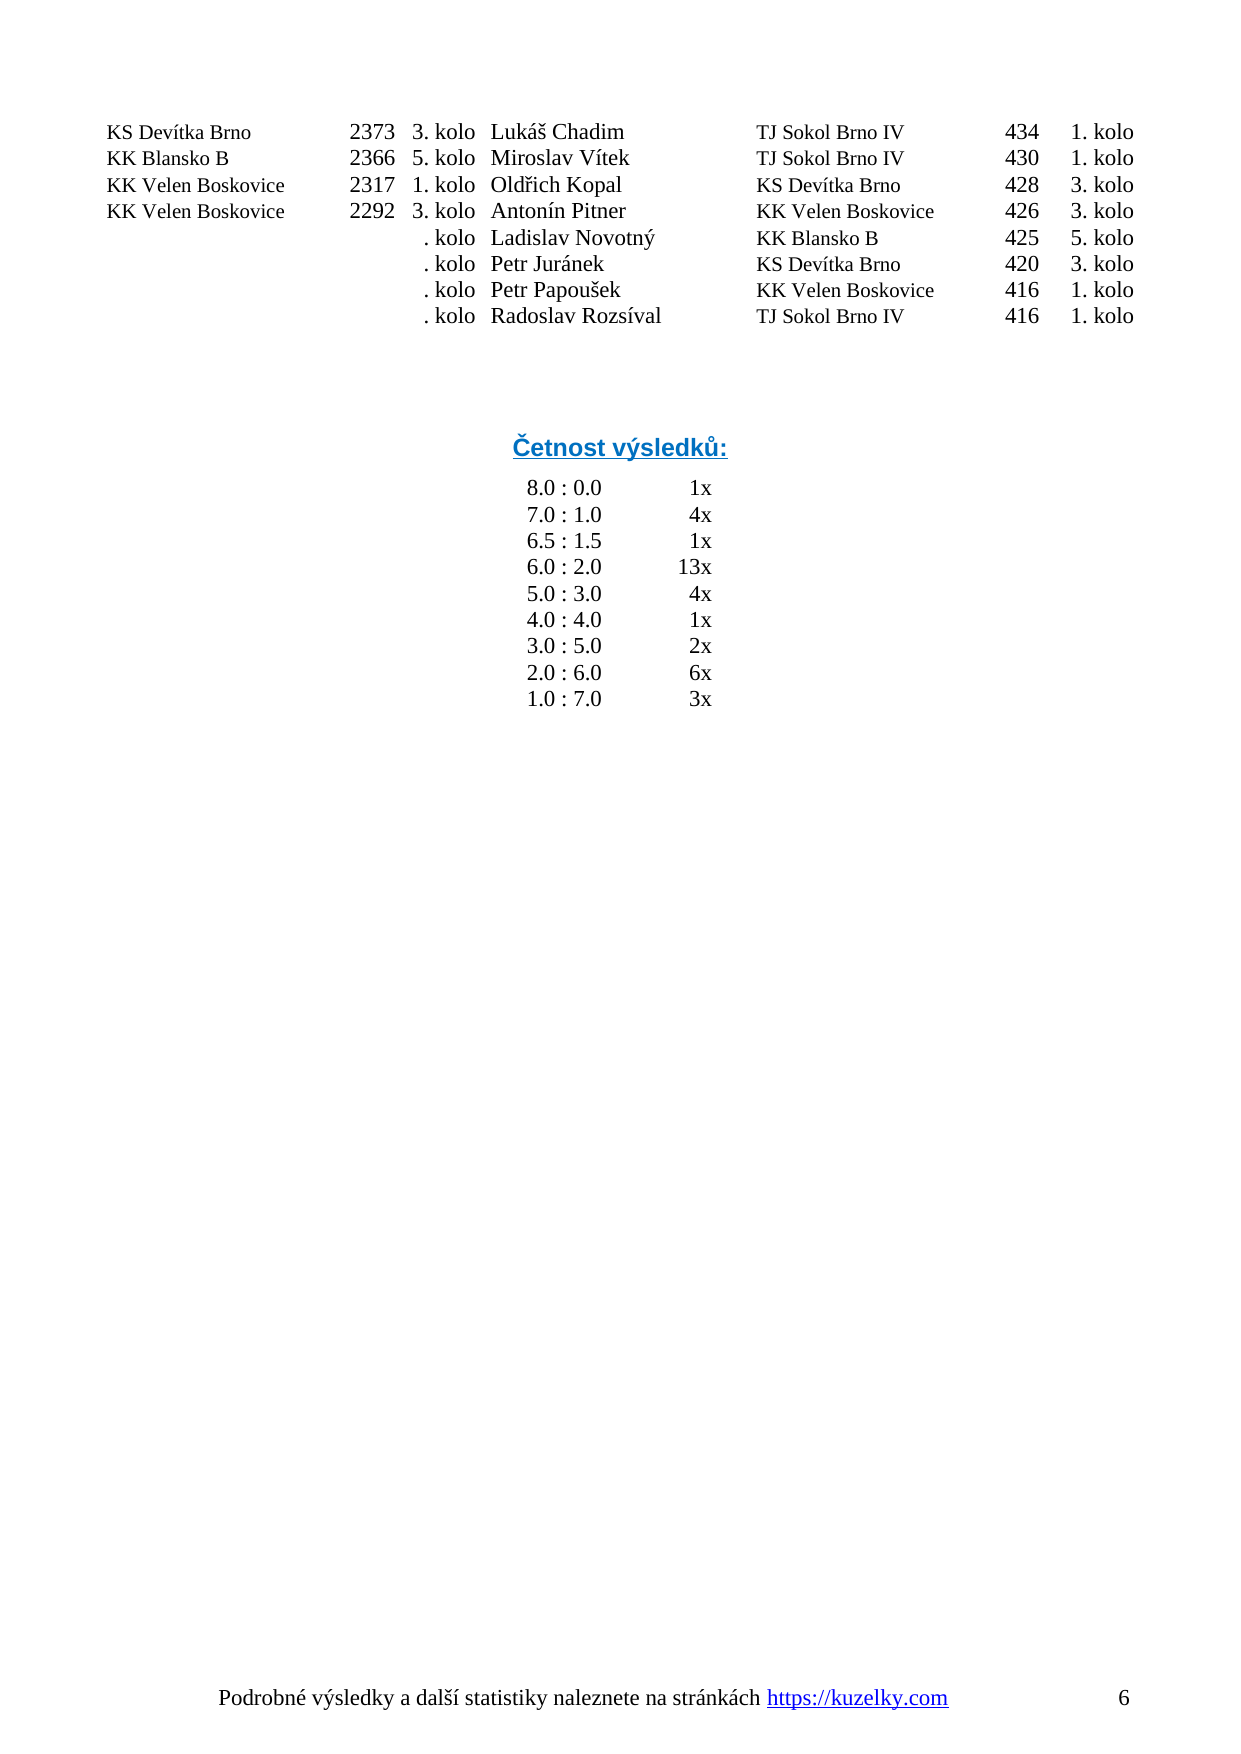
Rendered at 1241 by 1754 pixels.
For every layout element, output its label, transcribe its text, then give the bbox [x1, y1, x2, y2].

text 1.0 : 7.0 3x [106, 685, 1134, 711]
text 6.5 : 1.5 1x [106, 527, 1134, 553]
text . kolo Radoslav Rozsíval TJ Sokol Brno IV 416 1. kolo [106, 303, 1134, 329]
text KK Velen Boskovice 2292 3. kolo Antonín Pitner KK Velen Boskovice 426 3. kolo [106, 197, 1134, 223]
text KS Devítka Brno 2373 3. kolo Lukáš Chadim TJ Sokol Brno IV 434 1. kolo [106, 118, 1134, 144]
text Četnost výsledků: [94, 433, 1145, 462]
text 6.0 : 2.0 13x [106, 553, 1134, 580]
text KK Blansko B 2366 5. kolo Miroslav Vítek TJ Sokol Brno IV 430 1. kolo [106, 144, 1134, 171]
text 8.0 : 0.0 1x [106, 474, 1134, 501]
text . kolo Petr Juránek KS Devítka Brno 420 3. kolo [106, 250, 1134, 276]
text 7.0 : 1.0 4x [106, 501, 1134, 527]
text KK Velen Boskovice 2317 1. kolo Oldřich Kopal KS Devítka Brno 428 3. kolo [106, 171, 1134, 197]
text 3.0 : 5.0 2x [106, 632, 1134, 659]
text 5.0 : 3.0 4x [106, 580, 1134, 606]
text 2.0 : 6.0 6x [106, 659, 1134, 685]
text 4.0 : 4.0 1x [106, 606, 1134, 632]
text . kolo Petr Papoušek KK Velen Boskovice 416 1. kolo [106, 276, 1134, 303]
text . kolo Ladislav Novotný KK Blansko B 425 5. kolo [106, 223, 1134, 250]
